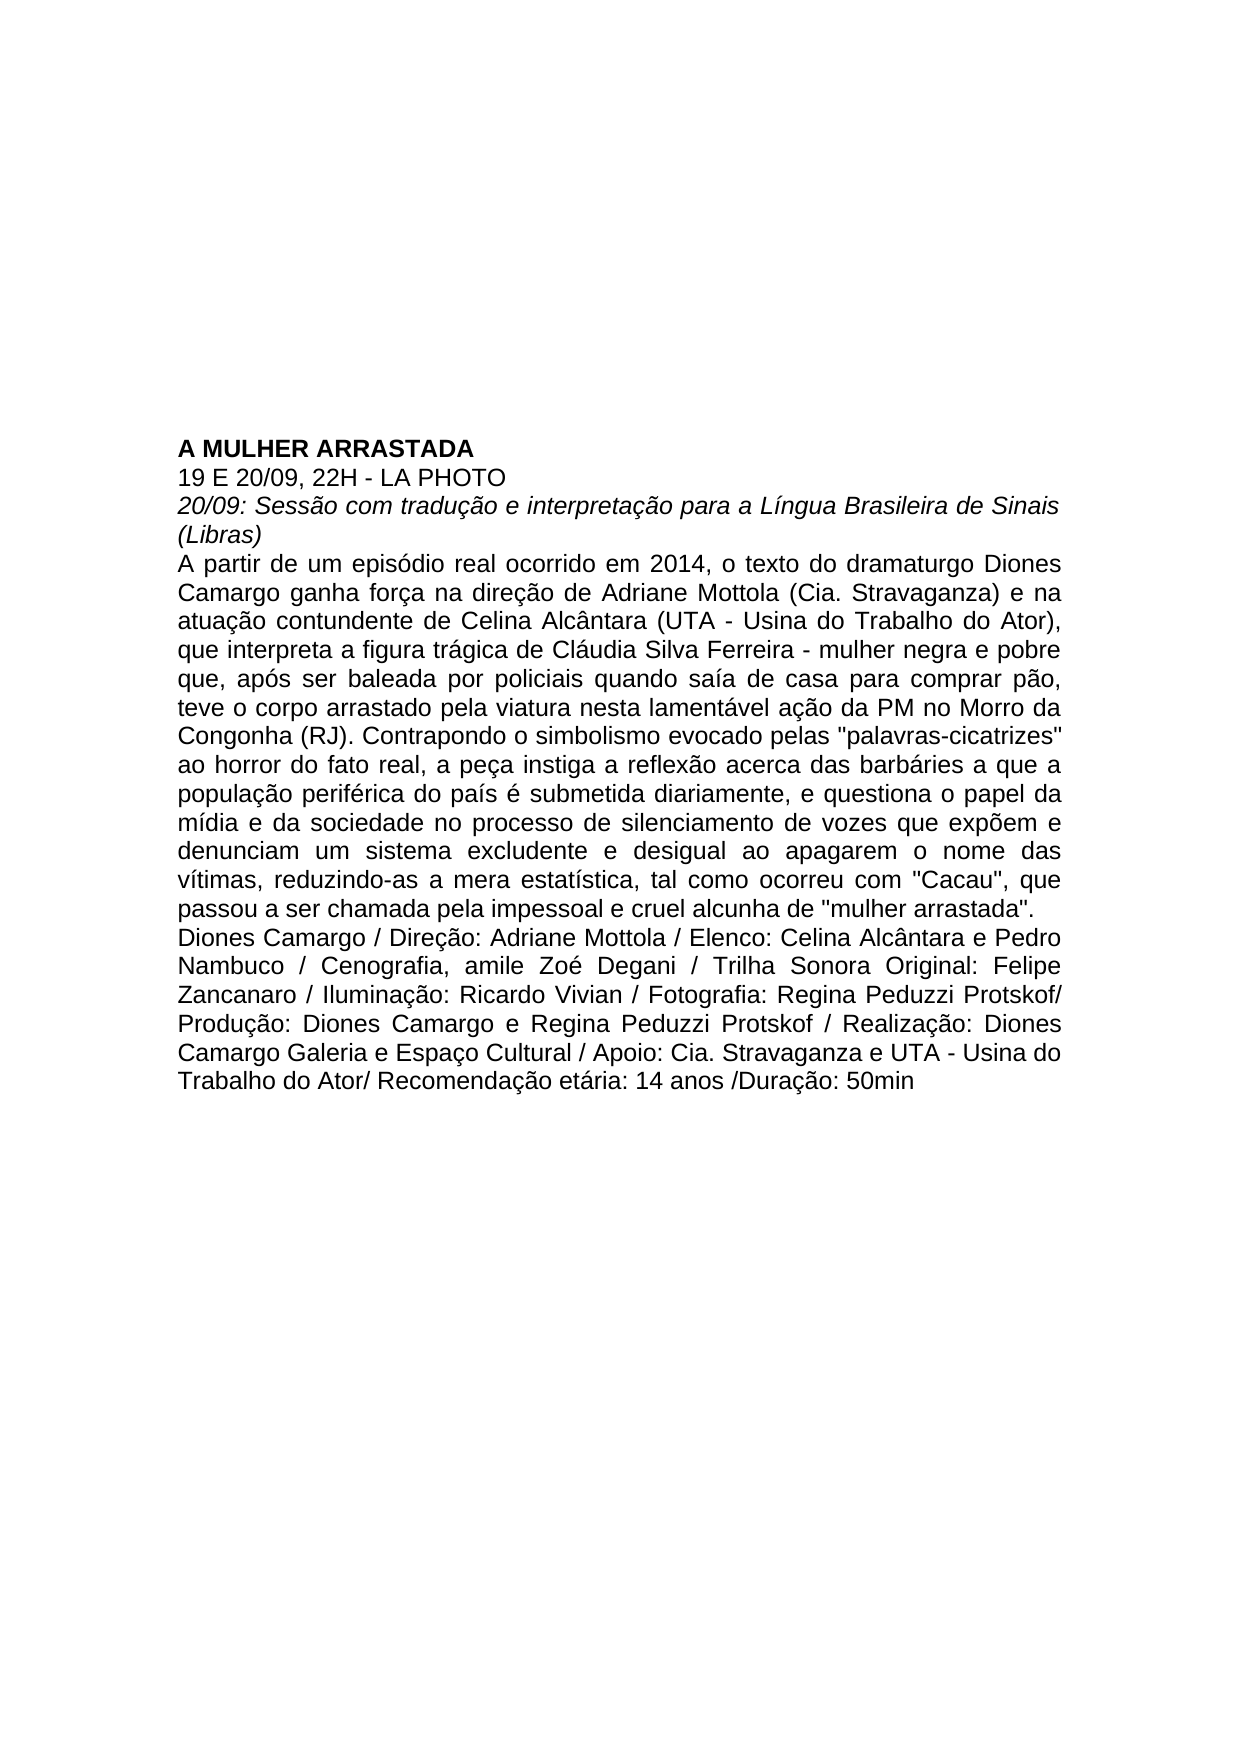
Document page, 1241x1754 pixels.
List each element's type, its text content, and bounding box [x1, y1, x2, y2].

text 19 E 20/09, 22H - LA PHOTO [177, 463, 1063, 491]
text A partir de um episódio real ocorrido em 2014, o texto do dramaturgo Diones Camargo ganha força na direção de Adriane Mottola (Cia. Stravaganza) e na atuação contundente de Celina Alcântara (UTA - Usina do Trabalho do Ator), que interpreta a figura trágica de Cláudia Silva Ferreira - mulher negra e pobre que, após ser baleada por policiais quando saía de casa para comprar pão, teve o corpo arrastado pela viatura nesta lamentável ação da PM no Morro da Congonha (RJ). Contrapondo o simbolismo evocado pelas "palavras-cicatrizes" ao horror do fato real, a peça instiga a reflexão acerca das barbáries a que a população periférica do país é submetida diariamente, e questiona o papel da mídia e da sociedade no processo de silenciamento de vozes que expõem e denunciam um sistema excludente e desigual ao apagarem o nome das vítimas, reduzindo-as a mera estatística, tal como ocorreu com "Cacau", que passou a ser chamada pela impessoal e cruel alcunha de "mulher arrastada". [177, 549, 1063, 923]
text 20/09: Sessão com tradução e interpretação para a Língua Brasileira de Sinais (Libras) [177, 491, 1063, 549]
text A MULHER ARRASTADA [177, 434, 1063, 463]
text Diones Camargo / Direção: Adriane Mottola / Elenco: Celina Alcântara e Pedro Nambuco / Cenografia, amile Zoé Degani / Trilha Sonora Original: Felipe Zancanaro / Iluminação: Ricardo Vivian / Fotografia: Regina Peduzzi Protskof/ Produção: Diones Camargo e Regina Peduzzi Protskof / Realização: Diones Camargo Galeria e Espaço Cultural / Apoio: Cia. Stravaganza e UTA - Usina do Trabalho do Ator/ Recomendação etária: 14 anos /Duração: 50min [177, 923, 1063, 1095]
